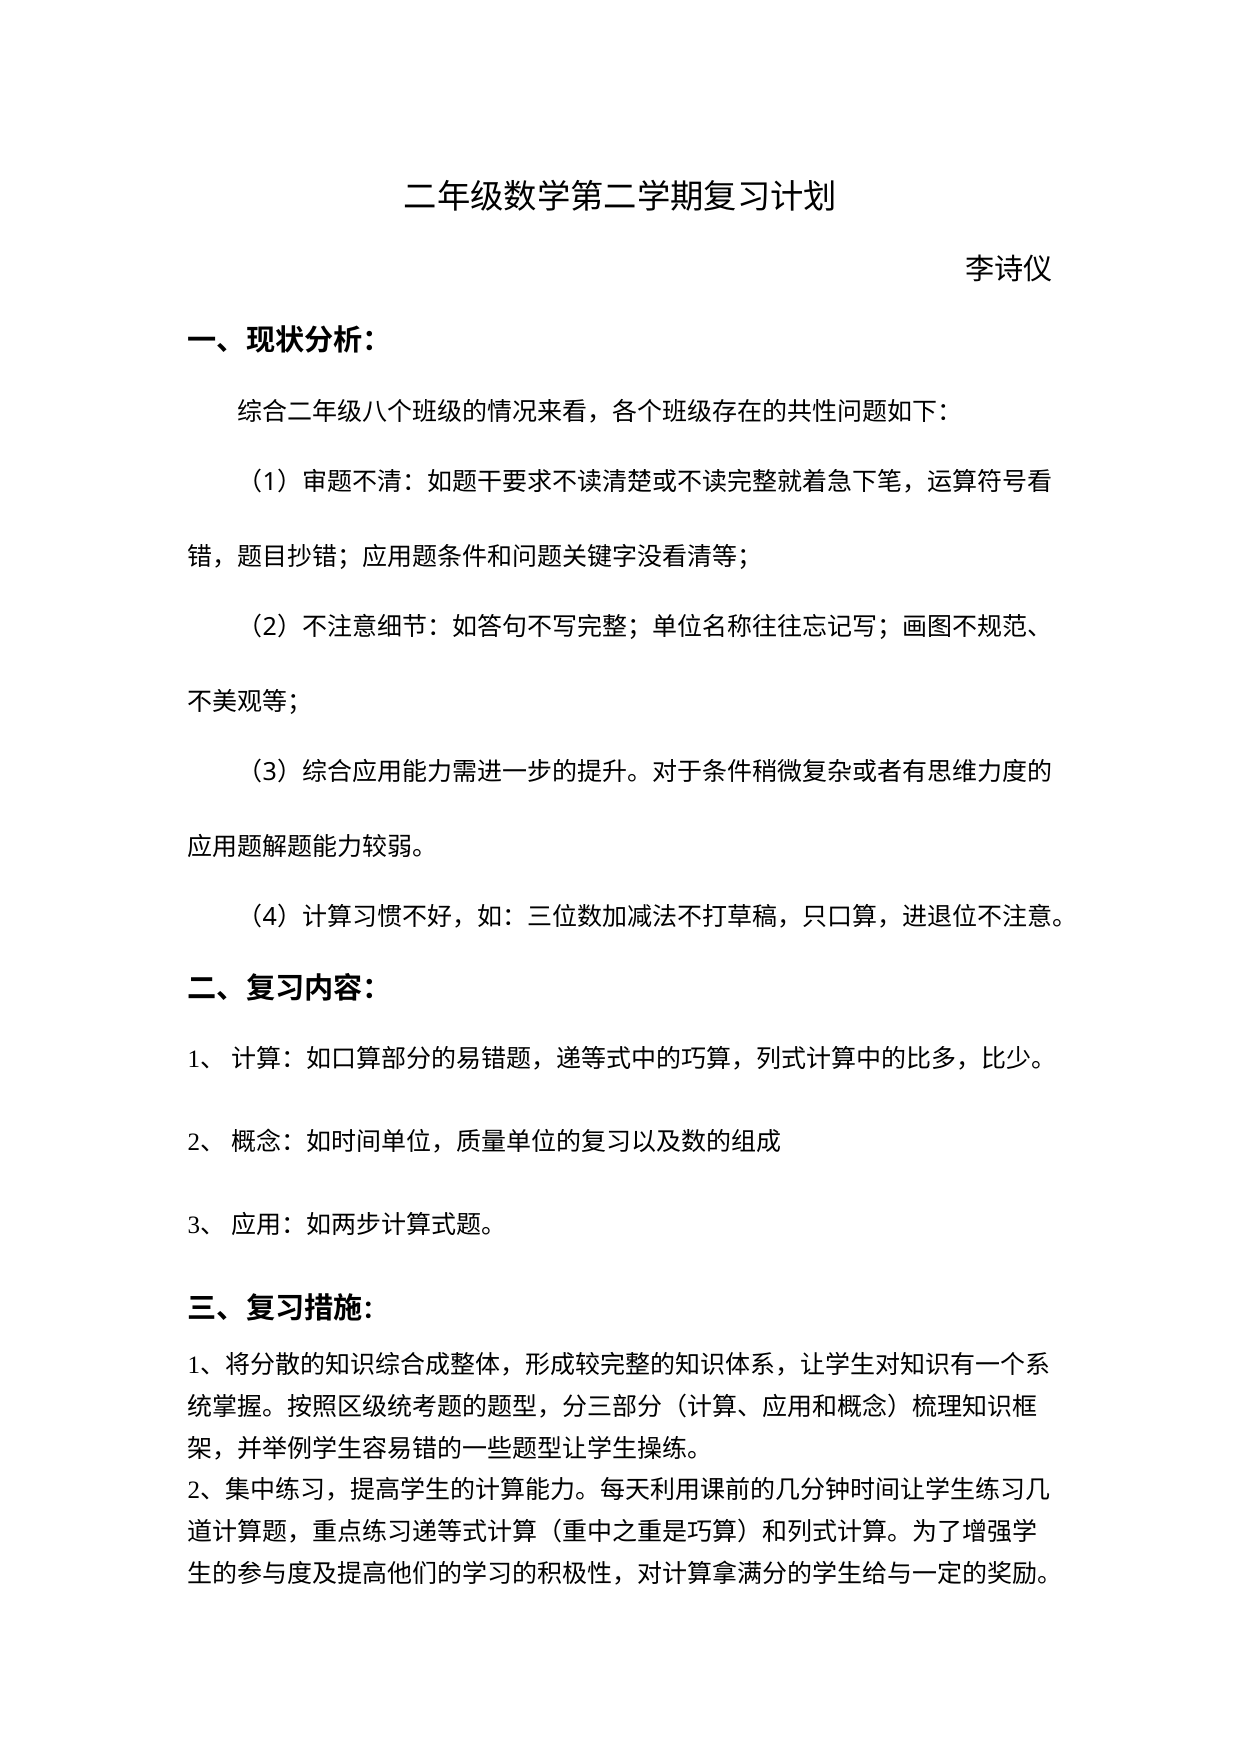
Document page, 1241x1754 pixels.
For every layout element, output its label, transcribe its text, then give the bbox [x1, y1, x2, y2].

list 计算：如口算部分的易错题，递等式中的巧算，列式计算中的比多，比少。 [187, 1024, 1042, 1089]
text 李诗仪 [187, 234, 1053, 299]
text （3）综合应用能力需进一步的提升。对于条件稍微复杂或者有思维力度的应用题解题能力较弱。 [187, 737, 1053, 877]
text 1、将分散的知识综合成整体，形成较完整的知识体系，让学生对知识有一个系统掌握。按照区级统考题的题型，分三部分（计算、应用和概念）梳理知识框架，并举例学生容易错的一些题型让学生操练。 [187, 1345, 1053, 1464]
text （4）计算习惯不好，如：三位数加减法不打草稿，只口算，进退位不注意。 [187, 882, 1053, 947]
list 应用：如两步计算式题。 [187, 1190, 1042, 1255]
text （1）审题不清：如题干要求不读清楚或不读完整就着急下笔，运算符号看错，题目抄错；应用题条件和问题关键字没看清等； [187, 447, 1053, 587]
text （2）不注意细节：如答句不写完整；单位名称往往忘记写；画图不规范、不美观等； [187, 592, 1053, 732]
text 二年级数学第二学期复习计划 [187, 162, 1053, 227]
list 概念：如时间单位，质量单位的复习以及数的组成 [187, 1107, 1042, 1172]
text 一、现状分析： [187, 305, 1053, 370]
text 综合二年级八个班级的情况来看，各个班级存在的共性问题如下： [187, 377, 1053, 442]
text 三、复习措施： [187, 1273, 1053, 1338]
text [187, 1470, 1053, 1589]
text 二、复习内容： [187, 953, 1053, 1018]
